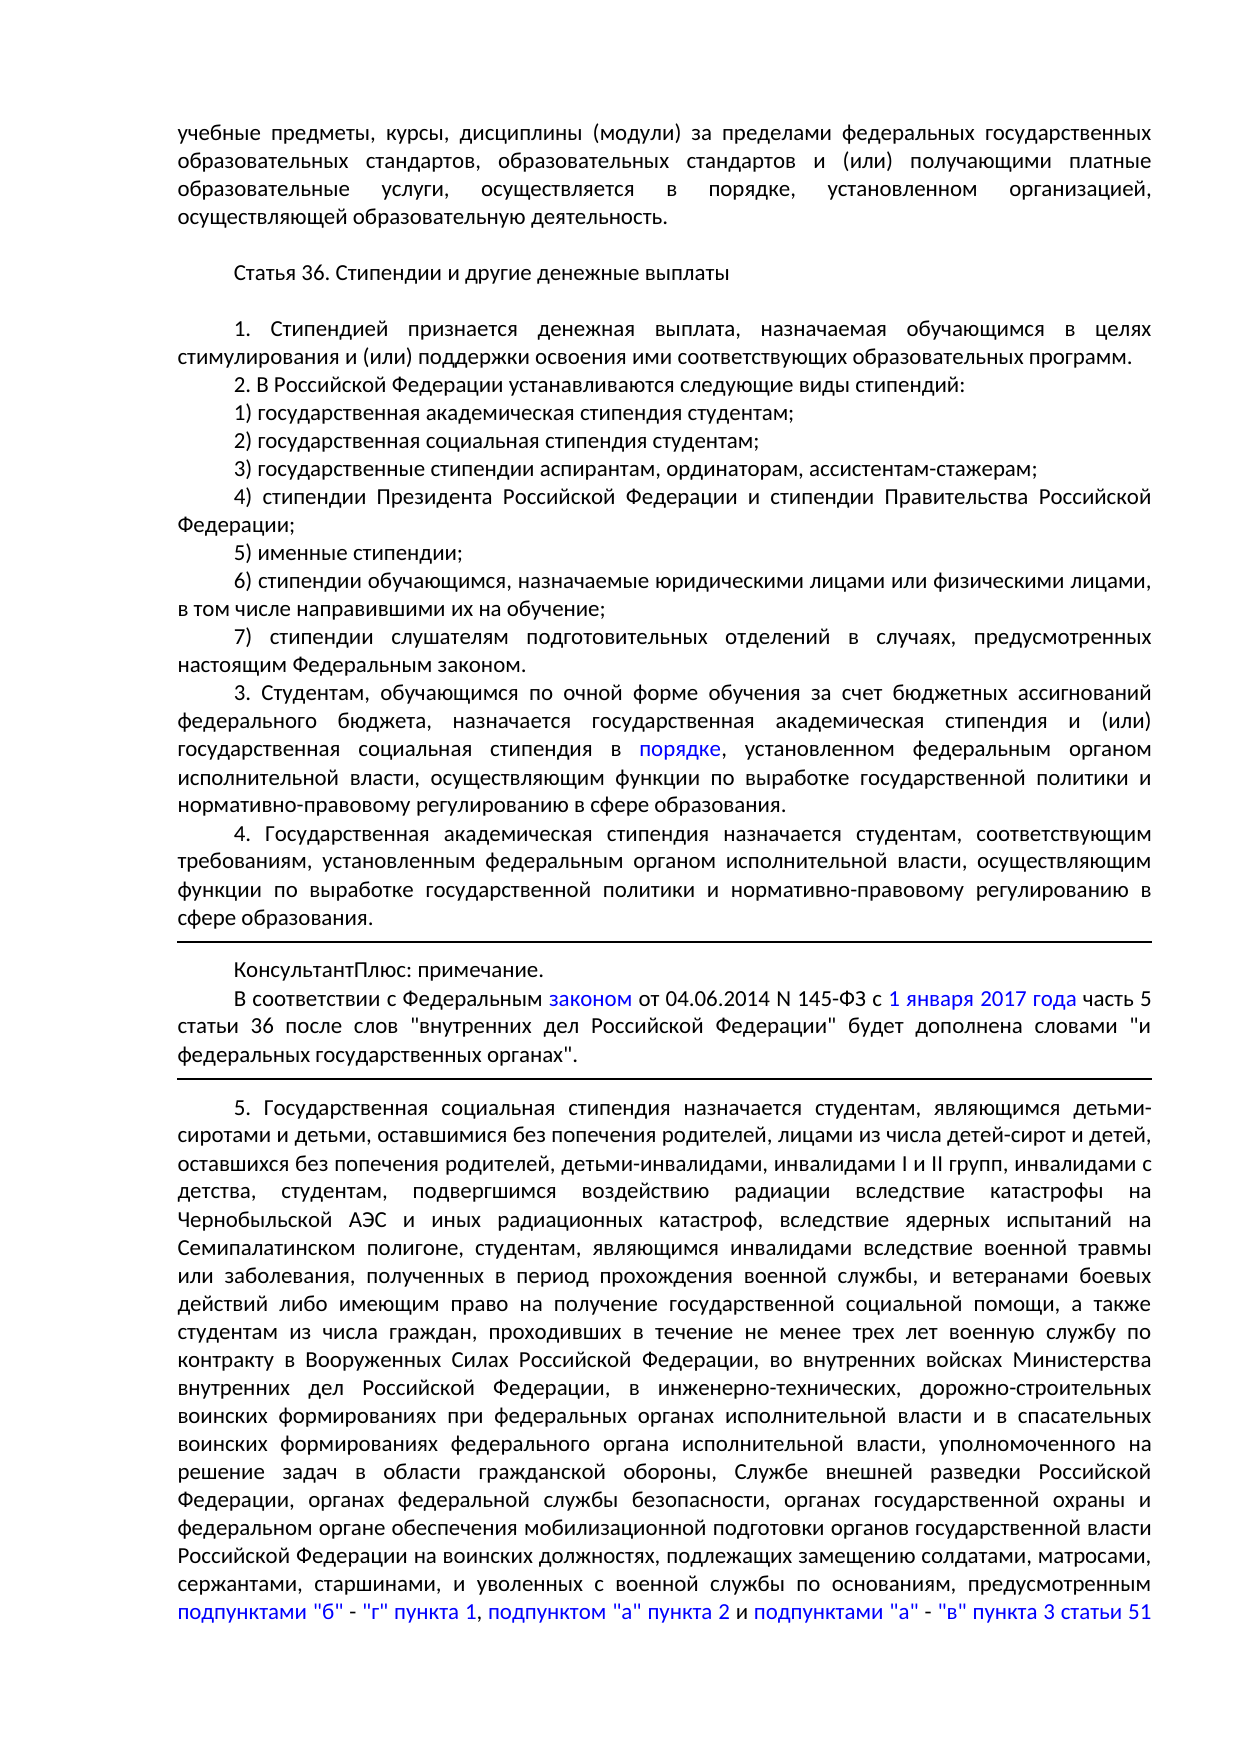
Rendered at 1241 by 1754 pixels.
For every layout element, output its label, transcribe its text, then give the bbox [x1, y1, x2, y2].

text 1) государственная академическая стипендия студентам; [177, 398, 1152, 426]
text 5) именные стипендии; [177, 538, 1152, 566]
text 2) государственная социальная стипендия студентам; [177, 426, 1152, 454]
text 2. В Российской Федерации устанавливаются следующие виды стипендий: [177, 370, 1152, 398]
text Статья 36. Стипендии и другие денежные выплаты [177, 258, 1152, 286]
text В соответствии с Федеральным законом от 04.06.2014 N 145-ФЗ с 1 января 2017 года часть 5 статьи 36 после слов "внутренних дел Российской Федерации" будет дополнена словами "и федеральных государственных органах". [177, 984, 1152, 1068]
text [177, 118, 1152, 230]
text 4) стипендии Президента Российской Федерации и стипендии Правительства Российской Федерации; [177, 482, 1152, 538]
text 7) стипендии слушателям подготовительных отделений в случаях, предусмотренных настоящим Федеральным законом. [177, 622, 1152, 678]
text 3. Студентам, обучающимся по очной форме обучения за счет бюджетных ассигнований федерального бюджета, назначается государственная академическая стипендия и (или) государственная социальная стипендия в порядке, установленном федеральным органом исполнительной власти, осуществляющим функции по выработке государственной политики и нормативно-правовому регулированию в сфере образования. [177, 678, 1152, 819]
text 4. Государственная академическая стипендия назначается студентам, соответствующим требованиям, установленным федеральным органом исполнительной власти, осуществляющим функции по выработке государственной политики и нормативно-правовому регулированию в сфере образования. [177, 819, 1152, 931]
text 1. Стипендией признается денежная выплата, назначаемая обучающимся в целях стимулирования и (или) поддержки освоения ими соответствующих образовательных программ. [177, 314, 1152, 370]
text 6) стипендии обучающимся, назначаемые юридическими лицами или физическими лицами, в том числе направившими их на обучение; [177, 566, 1152, 622]
text 3) государственные стипендии аспирантам, ординаторам, ассистентам-стажерам; [177, 454, 1152, 482]
text КонсультантПлюс: примечание. [177, 956, 1152, 984]
